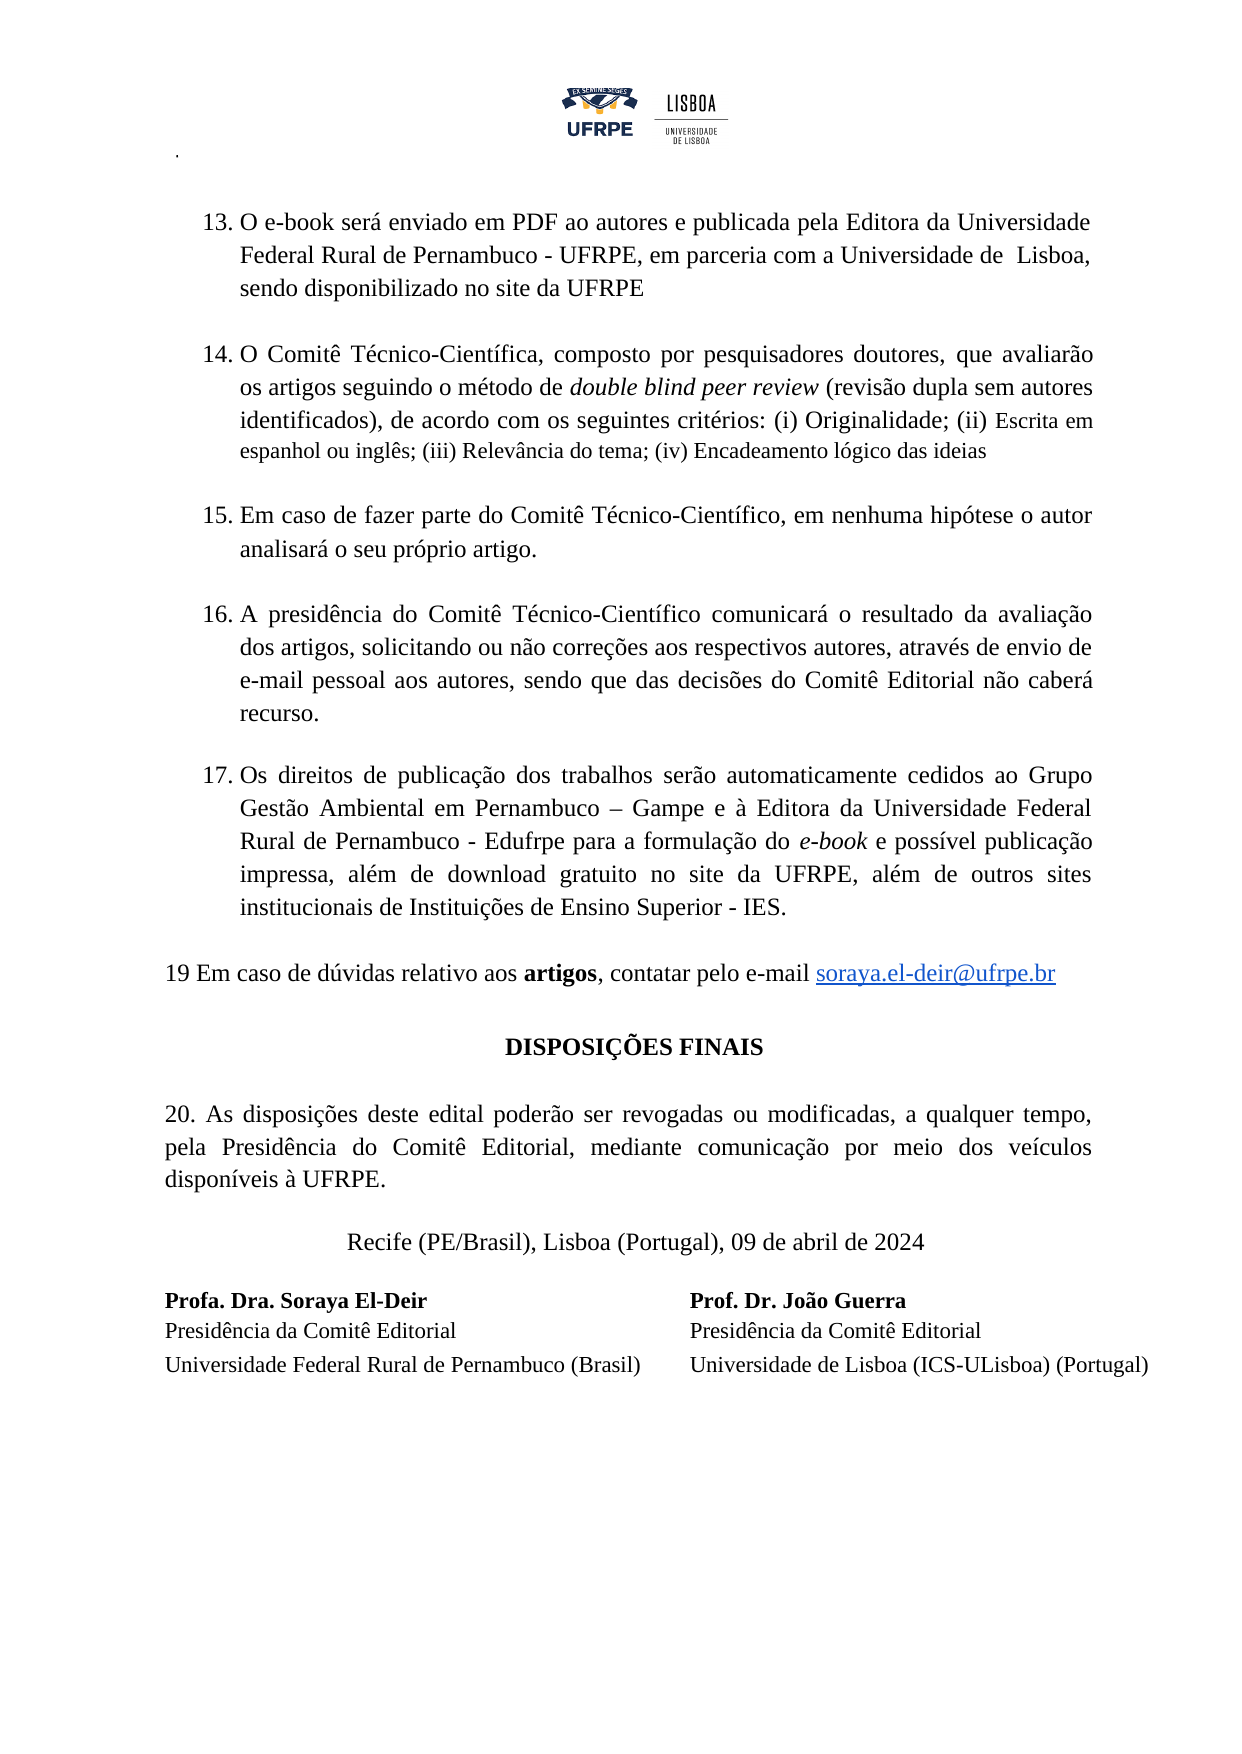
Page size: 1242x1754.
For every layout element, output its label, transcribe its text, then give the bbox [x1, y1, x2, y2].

text Recife (PE/Brasil), Lisboa (Portugal), 09 de abril de 2024 [306, 1227, 965, 1256]
list O e-book será enviado em PDF ao autores e publicada pela Editora da Universidade Federal Rural de Pernambuco - UFRPE, em parceria com a Universidade de Lisboa, sendo disponibilizado no site da UFRPE [202, 207, 1092, 302]
text Profa. Dra. Soraya El-Deir Prof. Dr. João Guerra [164, 1287, 1109, 1314]
text Presidência da Comitê Editorial Presidência da Comitê Editorial [164, 1317, 1111, 1344]
list Em caso de fazer parte do Comitê Técnico-Científico, em nenhuma hipótese o autor analisará o seu próprio artigo. [202, 501, 1093, 562]
text DISPOSIÇÕES FINAIS [306, 1032, 962, 1061]
text 20. As disposições deste edital poderão ser revogadas ou modificadas, a qualquer tempo, pela Presidência do Comitê Editorial, mediante comunicação por meio dos veículos disponíveis à UFRPE. [164, 1099, 1093, 1193]
text Universidade Federal Rural de Pernambuco (Brasil) Universidade de Lisboa (ICS-ULisboa) (Portugal) [164, 1352, 1154, 1378]
text 19 Em caso de dúvidas relativo aos artigos, contatar pelo e-mail soraya.el-deir@ufrpe.br [164, 958, 1093, 987]
list O Comitê Técnico-Científica, composto por pesquisadores doutores, que avaliarão os artigos seguindo o método de double blind peer review (revisão dupla sem autores identificados), de acordo com os seguintes critérios: (i) Originalidade; (ii) Escrita em espanhol ou inglês; (iii) Relevância do tema; (iv) Encadeamento lógico das ideias [202, 339, 1093, 464]
picture [546, 88, 730, 149]
list Os direitos de publicação dos trabalhos serão automaticamente cedidos ao Grupo Gestão Ambiental em Pernambuco – Gampe e à Editora da Universidade Federal Rural de Pernambuco - Edufrpe para a formulação do e-book e possível publicação impressa, além de download gratuito no site da UFRPE, além de outros sites institucionais de Instituições de Ensino Superior - IES. [202, 760, 1093, 921]
list A presidência do Comitê Técnico-Científico comunicará o resultado da avaliação dos artigos, solicitando ou não correções aos respectivos autores, através de envio de e-mail pessoal aos autores, sendo que das decisões do Comitê Editorial não caberá recurso. [202, 599, 1093, 727]
